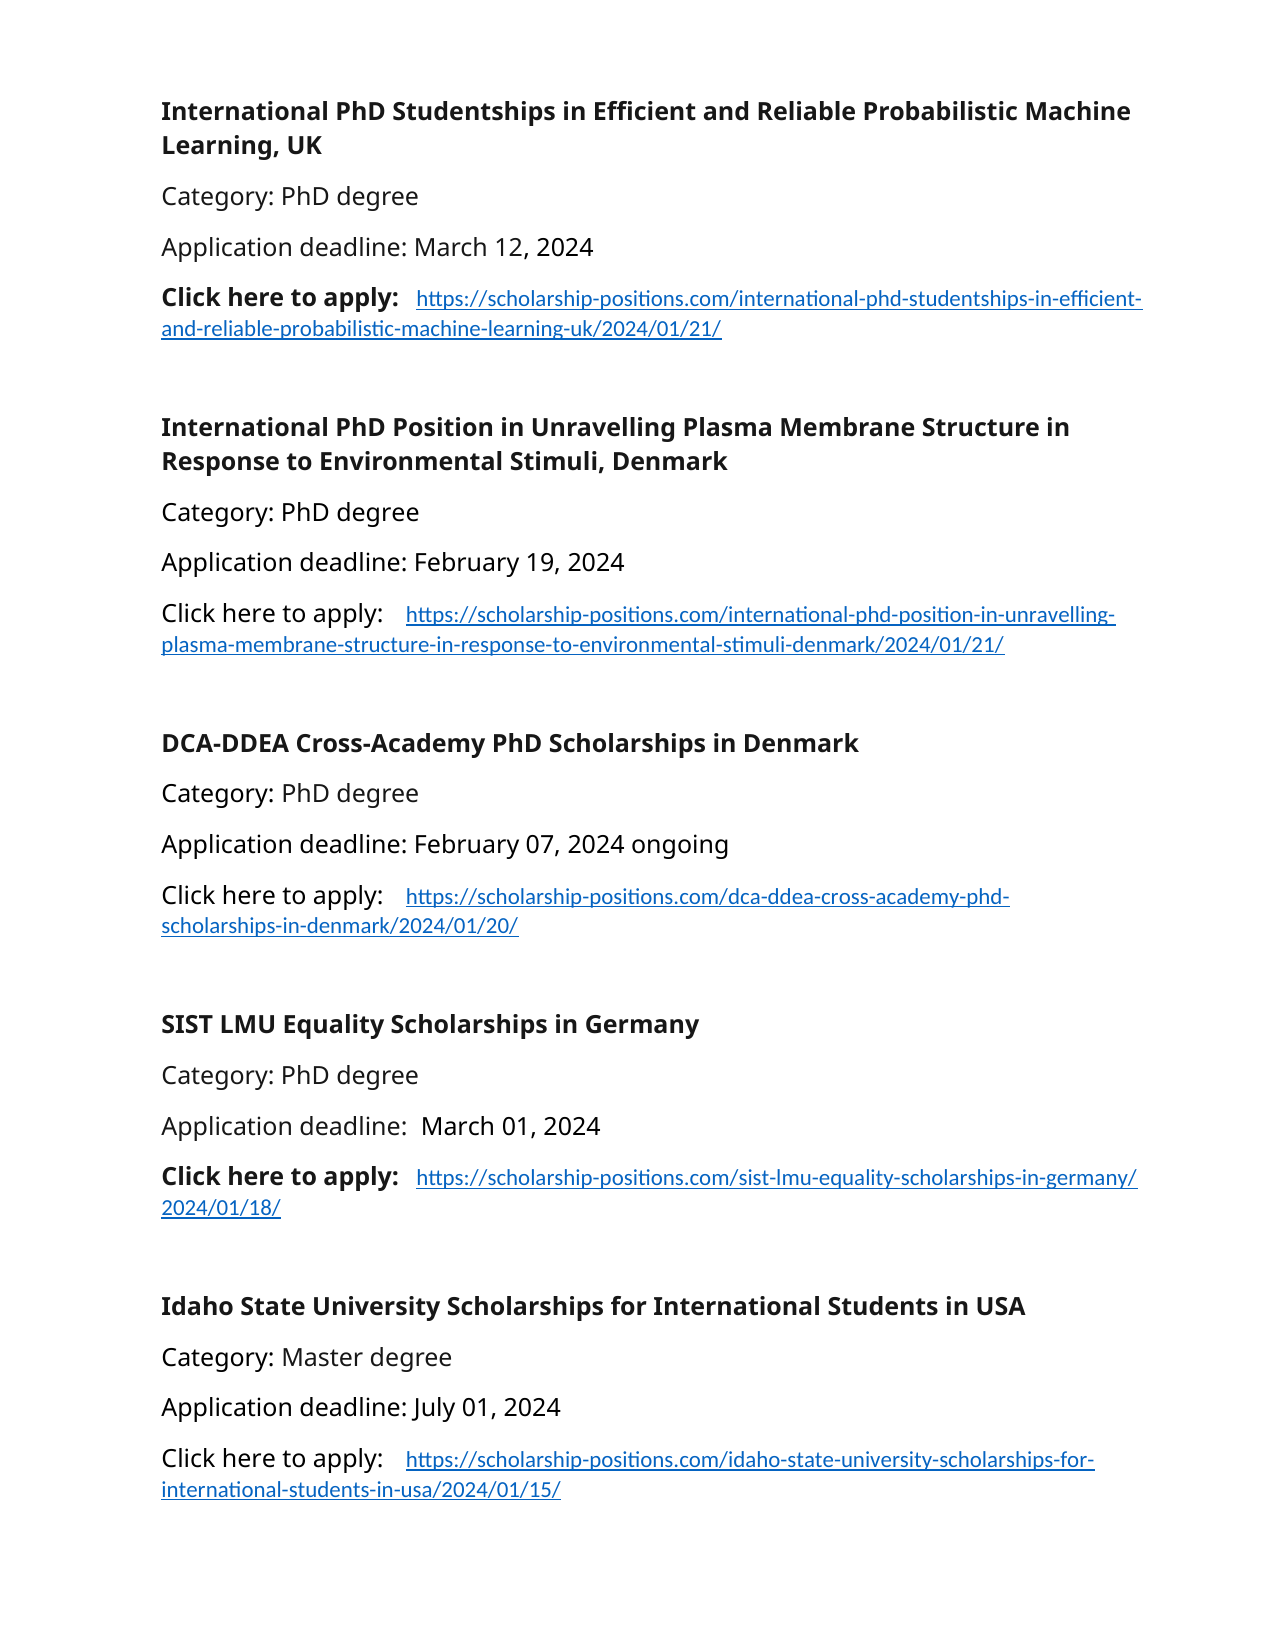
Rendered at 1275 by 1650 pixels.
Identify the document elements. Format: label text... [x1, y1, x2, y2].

table_cell Click here to apply: https://scholarship-positions.com/international-phd-position-in-unravelling-plasma-membrane-structure-in-response-to-environmental-stimuli-denmark/2024/01/21/ [150, 596, 1172, 725]
table_cell Category: PhD degree [150, 776, 1136, 827]
table_cell Application deadline: March 12, 2024 [150, 229, 1172, 280]
table_cell Category: PhD degree [150, 1058, 1172, 1108]
table_cell Application deadline: March 01, 2024 [150, 1108, 1172, 1159]
table_cell Category: PhD degree [150, 179, 1172, 229]
table_cell Category: PhD degree [150, 494, 1172, 545]
table_cell Click here to apply: https://scholarship-positions.com/international-phd-studentships-in-efficient-and-reliable-probabilistic-machine-learning-uk/2024/01/21/ [150, 280, 1172, 409]
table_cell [150, 1441, 1136, 1520]
table_cell Application deadline: February 07, 2024 ongoing [150, 827, 1136, 877]
table_cell Category: Master degree [150, 1339, 1136, 1390]
table_cell Application deadline: July 01, 2024 [150, 1390, 1136, 1441]
table_cell Idaho State University Scholarships for International Students in USA [150, 1289, 1136, 1339]
table_cell International PhD Position in Unravelling Plasma Membrane Structure in Response to Environmental Stimuli, Denmark [150, 410, 1172, 494]
table_header International PhD Studentships in Efficient and Reliable Probabilistic Machine Learning, UK [150, 94, 1172, 178]
table_cell Click here to apply: https://scholarship-positions.com/sist-lmu-equality-scholarships-in-germany/2024/01/18/ [150, 1159, 1172, 1288]
table_cell Application deadline: February 19, 2024 [150, 545, 1172, 596]
table_cell DCA-DDEA Cross-Academy PhD Scholarships in Denmark [150, 725, 1136, 776]
table_cell Click here to apply: https://scholarship-positions.com/dca-ddea-cross-academy-phd-scholarships-in-denmark/2024/01/20/ [150, 878, 1136, 1007]
table_cell SIST LMU Equality Scholarships in Germany [150, 1007, 1172, 1058]
